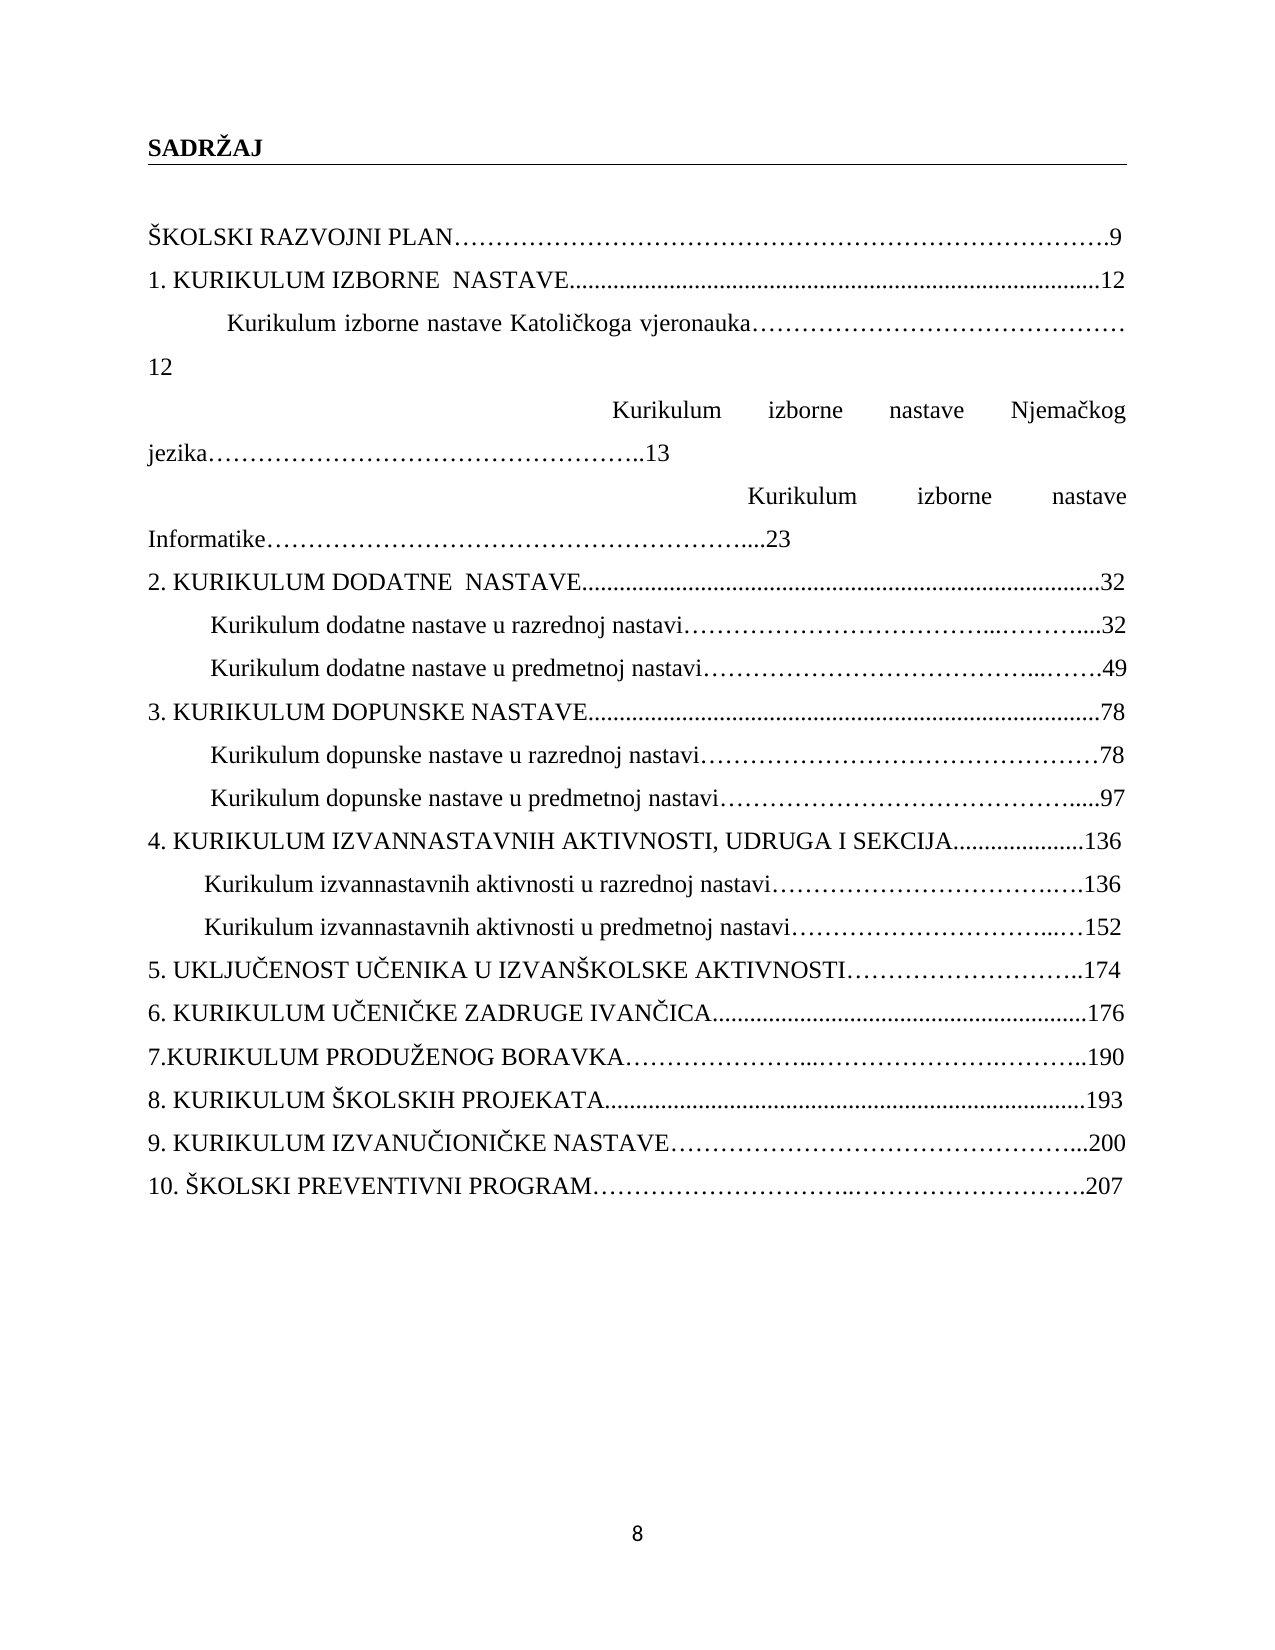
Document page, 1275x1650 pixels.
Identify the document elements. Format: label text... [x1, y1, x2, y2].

text Kurikulum dopunske nastave u predmetnoj nastavi…………………………………….....97 [148, 783, 1127, 812]
text SADRŽAJ [148, 133, 1127, 164]
text 1. KURIKULUM IZBORNE NASTAVE.....................................................................................12 [148, 265, 1127, 294]
text 10. ŠKOLSKI PREVENTIVNI PROGRAM…………………………..……………………….207 [148, 1171, 1127, 1200]
text ŠKOLSKI RAZVOJNI PLAN…………………………………………………………………….9 [148, 222, 1127, 251]
text 7.KURIKULUM PRODUŽENOG BORAVKA…………………...………………….………..190 [148, 1042, 1127, 1070]
text 9. KURIKULUM IZVANUČIONIČKE NASTAVE…………………………………………...200 [148, 1128, 1127, 1157]
text 6. KURIKULUM UČENIČKE ZADRUGE IVANČICA............................................................176 [148, 998, 1127, 1027]
text Kurikulum izborne nastave Informatike…………………………………………………....23 [148, 481, 1127, 553]
text 3. KURIKULUM DOPUNSKE NASTAVE..................................................................................78 [148, 697, 1127, 725]
text Kurikulum dodatne nastave u razrednoj nastavi………………………………...………....32 [148, 610, 1137, 639]
text Kurikulum izvannastavnih aktivnosti u razrednoj nastavi…………………………….….136 [148, 869, 1127, 898]
text Kurikulum izborne nastave Katoličkoga vjeronauka………………………………………12 [148, 308, 1127, 380]
text Kurikulum izvannastavnih aktivnosti u predmetnoj nastavi…………………………...…152 [148, 912, 1127, 941]
text Kurikulum dodatne nastave u predmetnoj nastavi…………………………………...…….49 [148, 653, 1137, 682]
text 4. KURIKULUM IZVANNASTAVNIH AKTIVNOSTI, UDRUGA I SEKCIJA.....................136 [148, 826, 1127, 855]
text 2. KURIKULUM DODATNE NASTAVE...................................................................................32 [148, 567, 1137, 596]
text Kurikulum dopunske nastave u razrednoj nastavi…………………………………………78 [148, 740, 1127, 768]
text 5. UKLJUČENOST UČENIKA U IZVANŠKOLSKE AKTIVNOSTI………………………..174 [148, 955, 1127, 984]
text Kurikulum izborne nastave Njemačkog jezika……………………………………………..13 [148, 395, 1127, 467]
text 8. KURIKULUM ŠKOLSKIH PROJEKATA.............................................................................193 [148, 1085, 1127, 1113]
